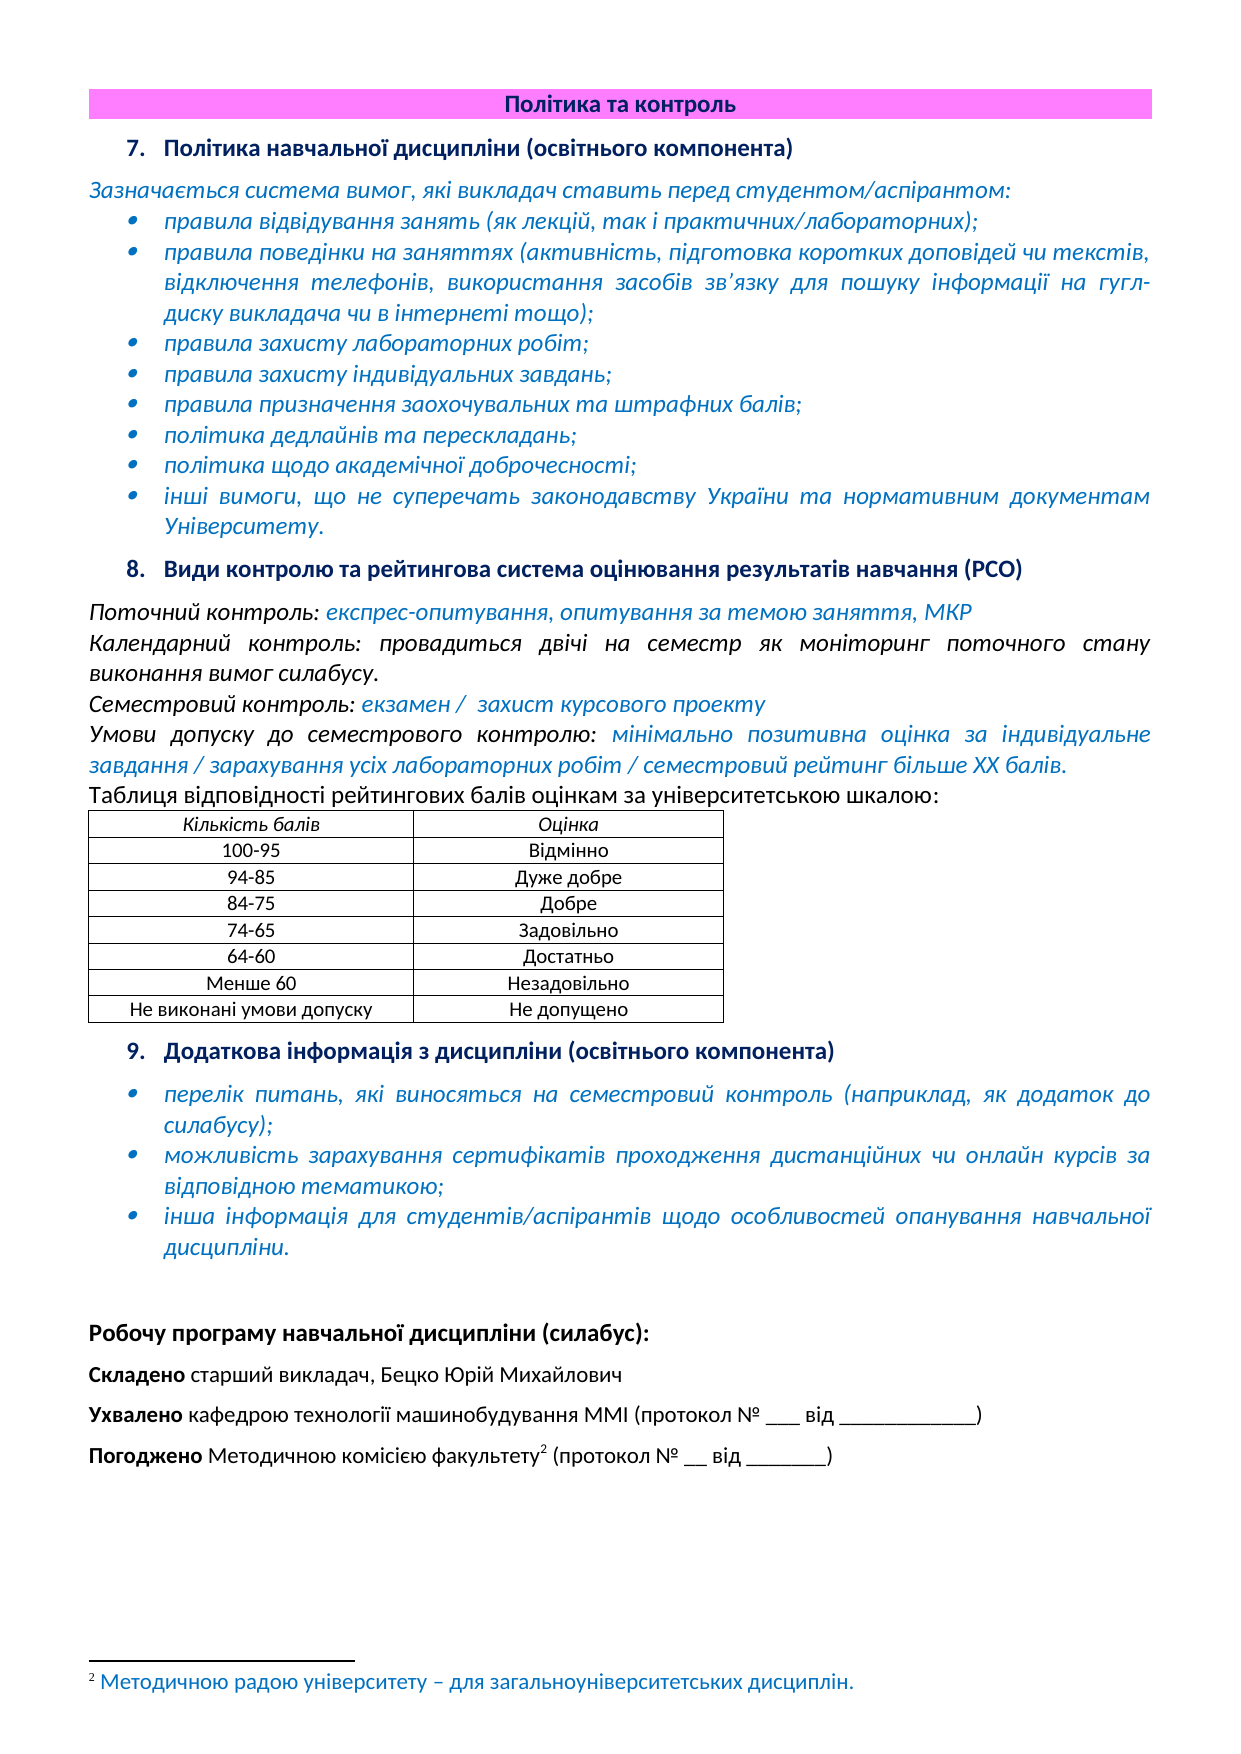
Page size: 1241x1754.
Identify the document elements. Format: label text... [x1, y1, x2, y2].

table_cell 100-95 [89, 838, 413, 863]
text Складено старший викладач, Бецко Юрій Михайлович [89, 1360, 1152, 1388]
list політика щодо академічної доброчесності; [126, 449, 1152, 480]
list інші вимоги, що не суперечать законодавству України та нормативним документам Університету. [126, 480, 1152, 541]
list правила захисту індивідуальних завдань; [126, 358, 1152, 388]
table_cell Відмінно [414, 838, 723, 863]
list правила поведінки на заняттях (активність, підготовка коротких доповідей чи текстів, відключення телефонів, використання засобів зв’язку для пошуку інформації на гугл-диску викладача чи в інтернеті тощо); [126, 236, 1152, 327]
list можливість зарахування сертифікатів проходження дистанційних чи онлайн курсів за відповідною тематикою; [126, 1139, 1152, 1200]
subtitle Політика навчальної дисципліни (освітнього компонента) [126, 132, 1152, 162]
list політика дедлайнів та перескладань; [126, 419, 1152, 449]
text Календарний контроль: провадиться двічі на семестр як моніторинг поточного стану виконання вимог силабусу. [89, 627, 1152, 688]
text Поточний контроль: експрес-опитування, опитування за темою заняття, МКР [89, 596, 1152, 627]
text Ухвалено кафедрою технології машинобудування ММІ (протокол № ___ від ____________) [89, 1401, 1152, 1428]
table_cell Не допущено [414, 996, 723, 1022]
list інша інформація для студентів/аспірантів щодо особливостей опанування навчальної дисципліни. [126, 1200, 1152, 1261]
list Таблиця відповідності рейтингових балів оцінкам за університетською шкалою: [89, 779, 1152, 810]
list правила захисту лабораторних робіт; [126, 327, 1152, 358]
subtitle Види контролю та рейтингова система оцінювання результатів навчання (РСО) [126, 553, 1152, 584]
list перелік питань, які виносяться на семестровий контроль (наприклад, як додаток до силабусу); [126, 1078, 1152, 1139]
table_cell 74-65 [89, 917, 413, 942]
table_cell Добре [414, 891, 723, 916]
table_cell Дуже добре [414, 864, 723, 889]
table_cell 64-60 [89, 944, 413, 969]
subtitle Політика та контроль [89, 89, 1152, 119]
subtitle Додаткова інформація з дисципліни (освітнього компонента) [126, 1035, 1152, 1066]
text Умови допуску до семестрового контролю: мінімально позитивна оцінка за індивідуальне завдання / зарахування усіх лабораторних робіт / семестровий рейтинг більше ХХ балів. [89, 718, 1152, 779]
table_cell 94-85 [89, 864, 413, 889]
text Робочу програму навчальної дисципліни (силабус): [89, 1317, 1152, 1347]
table_cell 84-75 [89, 891, 413, 916]
table_cell Менше 60 [89, 970, 413, 995]
table_cell Достатньо [414, 944, 723, 969]
table_header Кількість балів [89, 811, 413, 837]
list Семестровий контроль: екзамен / захист курсового проекту [89, 688, 1152, 718]
list правила відвідування занять (як лекцій, так і практичних/лабораторних); [126, 205, 1152, 236]
table_cell Задовільно [414, 917, 723, 942]
table_cell Не виконані умови допуску [89, 996, 413, 1022]
list правила призначення заохочувальних та штрафних балів; [126, 388, 1152, 419]
table_cell Незадовільно [414, 970, 723, 995]
text Погоджено Методичною комісією факультету (протокол № __ від _______) [89, 1441, 1152, 1469]
table_header Оцінка [414, 811, 723, 837]
text Зазначається система вимог, які викладач ставить перед студентом/аспірантом: [89, 175, 1152, 205]
